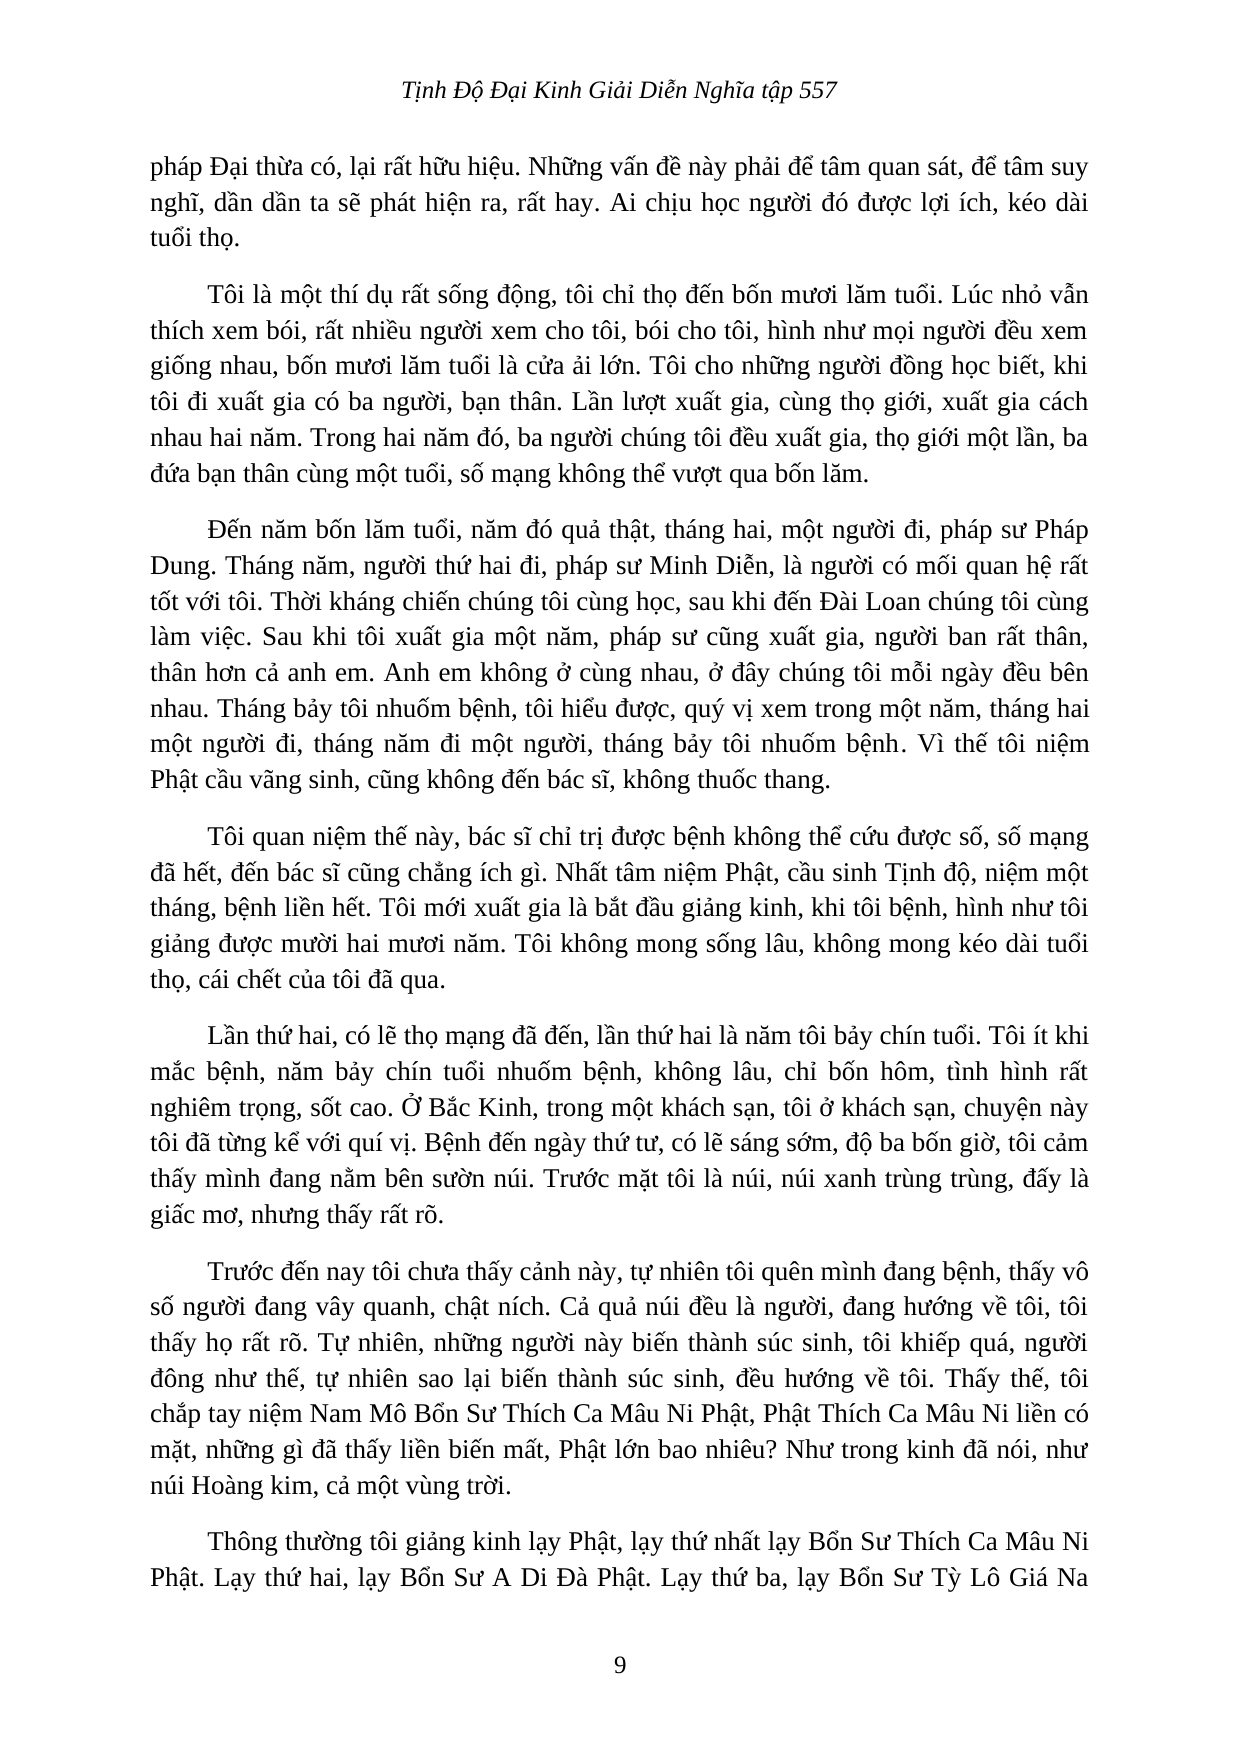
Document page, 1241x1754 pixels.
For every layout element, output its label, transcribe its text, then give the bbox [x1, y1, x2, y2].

text Tôi là một thí dụ rất sống động, tôi chỉ thọ đến bốn mươi lăm tuổi. Lúc nhỏ vẫn thích xem bói, rất nhiều người xem cho tôi, bói cho tôi, hình như mọi người đều xem giống nhau, bốn mươi lăm tuổi là cửa ải lớn. Tôi cho những người đồng học biết, khi tôi đi xuất gia có ba người, bạn thân. Lần lượt xuất gia, cùng thọ giới, xuất gia cách nhau hai năm. Trong hai năm đó, ba người chúng tôi đều xuất gia, thọ giới một lần, ba đứa bạn thân cùng một tuổi, số mạng không thể vượt qua bốn lăm. [150, 278, 1090, 488]
text Đến năm bốn lăm tuổi, năm đó quả thật, tháng hai, một người đi, pháp sư Pháp Dung. Tháng năm, người thứ hai đi, pháp sư Minh Diễn, là người có mối quan hệ rất tốt với tôi. Thời kháng chiến chúng tôi cùng học, sau khi đến Đài Loan chúng tôi cùng làm việc. Sau khi tôi xuất gia một năm, pháp sư cũng xuất gia, người ban rất thân, thân hơn cả anh em. Anh em không ở cùng nhau, ở đây chúng tôi mỗi ngày đều bên nhau. Tháng bảy tôi nhuốm bệnh, tôi hiểu được, quý vị xem trong một năm, tháng hai một người đi, tháng năm đi một người, tháng bảy tôi nhuốm bệnh. Vì thế tôi niệm Phật cầu vãng sinh, cũng không đến bác sĩ, không thuốc thang. [150, 513, 1090, 794]
text Trước đến nay tôi chưa thấy cảnh này, tự nhiên tôi quên mình đang bệnh, thấy vô số người đang vây quanh, chật ních. Cả quả núi đều là người, đang hướng về tôi, tôi thấy họ rất rõ. Tự nhiên, những người này biến thành súc sinh, tôi khiếp quá, người đông như thế, tự nhiên sao lại biến thành súc sinh, đều hướng về tôi. Thấy thế, tôi chắp tay niệm Nam Mô Bổn Sư Thích Ca Mâu Ni Phật, Phật Thích Ca Mâu Ni liền có mặt, những gì đã thấy liền biến mất, Phật lớn bao nhiêu? Như trong kinh đã nói, như núi Hoàng kim, cả một vùng trời. [150, 1254, 1090, 1500]
text Lần thứ hai, có lẽ thọ mạng đã đến, lần thứ hai là năm tôi bảy chín tuổi. Tôi ít khi mắc bệnh, năm bảy chín tuổi nhuốm bệnh, không lâu, chỉ bốn hôm, tình hình rất nghiêm trọng, sốt cao. Ở Bắc Kinh, trong một khách sạn, tôi ở khách sạn, chuyện này tôi đã từng kể với quí vị. Bệnh đến ngày thứ tư, có lẽ sáng sớm, độ ba bốn giờ, tôi cảm thấy mình đang nằm bên sườn núi. Trước mặt tôi là núi, núi xanh trùng trùng, đấy là giấc mơ, nhưng thấy rất rõ. [150, 1019, 1090, 1229]
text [150, 150, 1090, 253]
text Tôi quan niệm thế này, bác sĩ chỉ trị được bệnh không thể cứu được số, số mạng đã hết, đến bác sĩ cũng chẳng ích gì. Nhất tâm niệm Phật, cầu sinh Tịnh độ, niệm một tháng, bệnh liền hết. Tôi mới xuất gia là bắt đầu giảng kinh, khi tôi bệnh, hình như tôi giảng được mười hai mươi năm. Tôi không mong sống lâu, không mong kéo dài tuổi thọ, cái chết của tôi đã qua. [150, 820, 1090, 994]
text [150, 1526, 1090, 1592]
